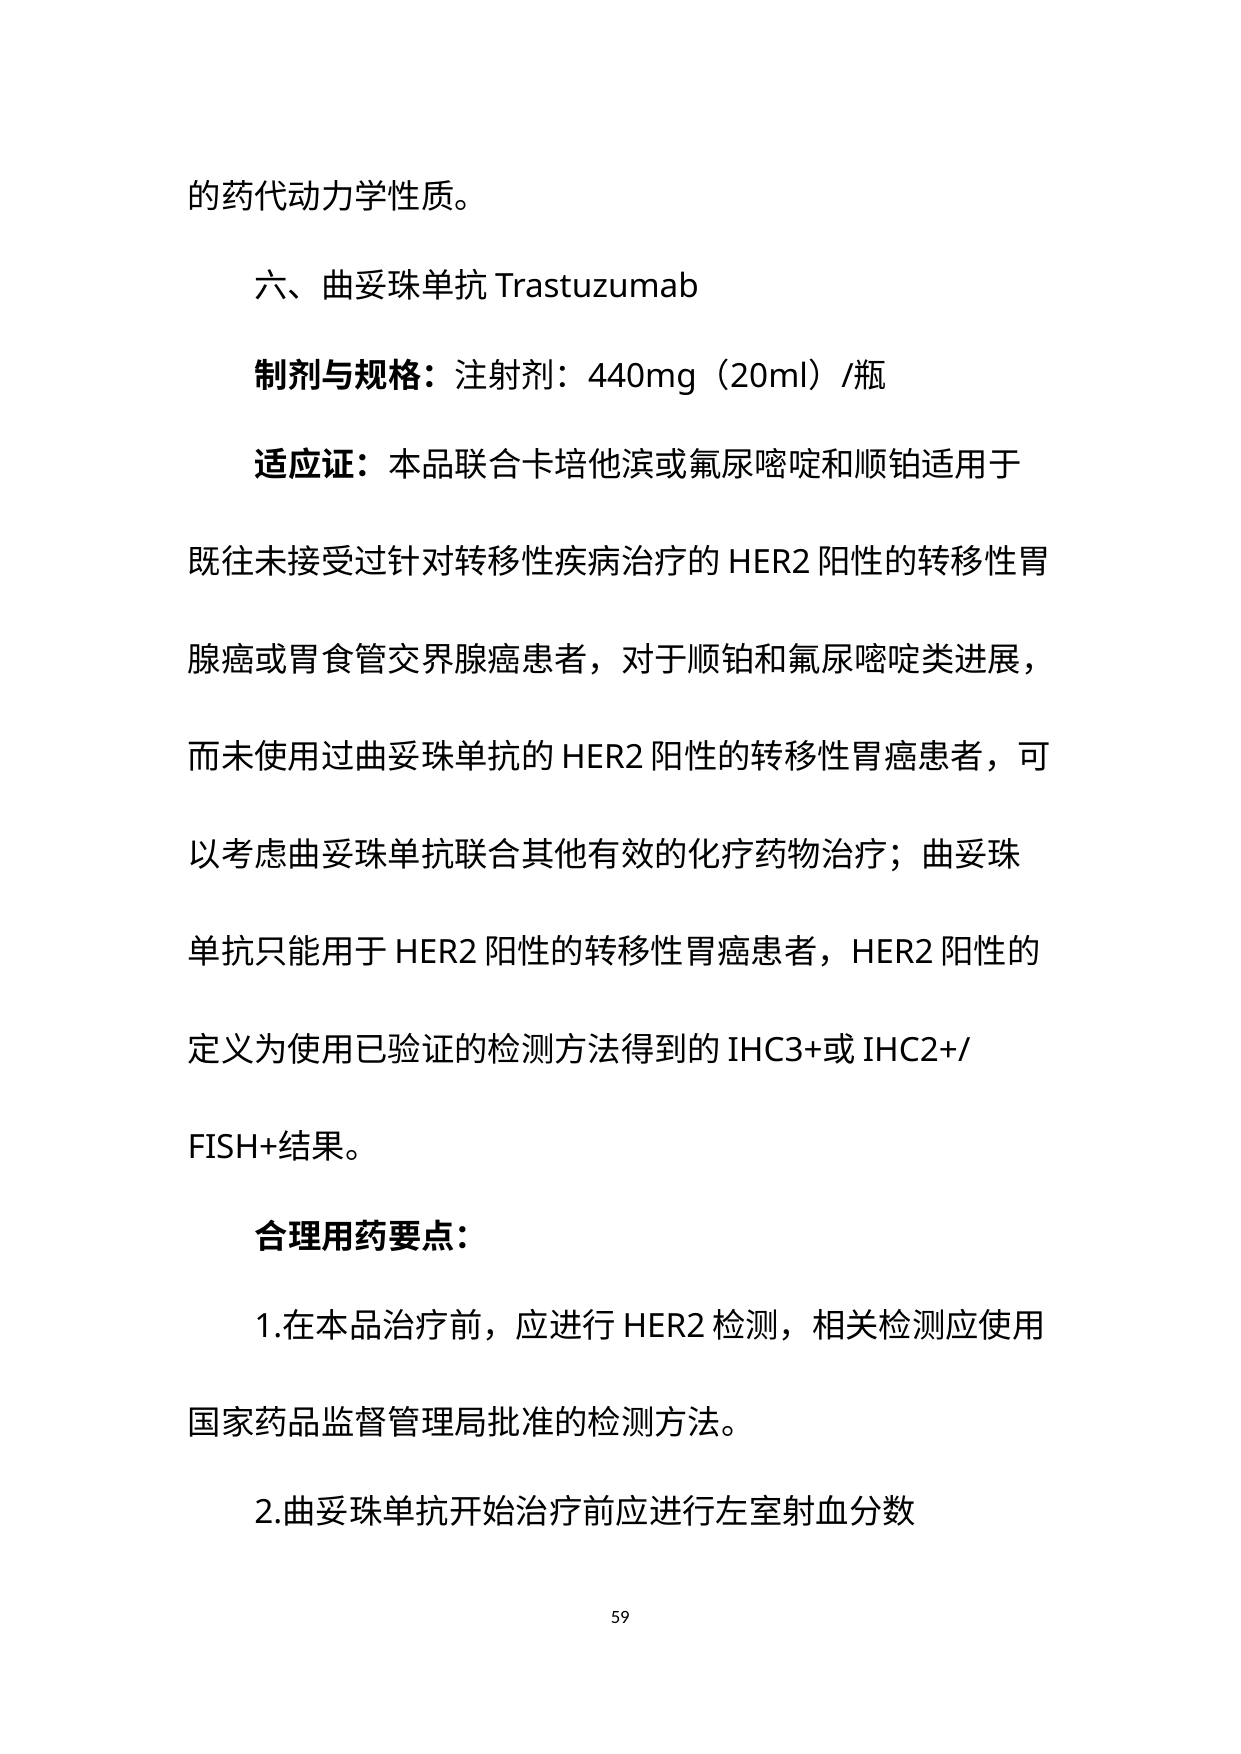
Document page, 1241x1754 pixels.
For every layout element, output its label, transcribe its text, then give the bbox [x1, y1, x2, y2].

text 1.在本品治疗前，应进行HER2检测，相关检测应使用国家药品监督管理局批准的检测方法。 [187, 1290, 1053, 1453]
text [187, 1477, 1053, 1542]
text 六、曲妥珠单抗 Trastuzumab [187, 251, 1053, 316]
text 合理用药要点： [187, 1201, 1053, 1266]
text 适应证：本品联合卡培他滨或氟尿嘧啶和顺铂适用于既往未接受过针对转移性疾病治疗的HER2阳性的转移性胃腺癌或胃食管交界腺癌患者，对于顺铂和氟尿嘧啶类进展，而未使用过曲妥珠单抗的HER2阳性的转移性胃癌患者，可以考虑曲妥珠单抗联合其他有效的化疗药物治疗；曲妥珠单抗只能用于HER2阳性的转移性胃癌患者，HER2阳性的定义为使用已验证的检测方法得到的IHC3+或IHC2+/FISH+结果。 [187, 429, 1053, 1177]
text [187, 162, 1053, 227]
text 制剂与规格：注射剂：440mg（20ml）/瓶 [187, 340, 1053, 405]
